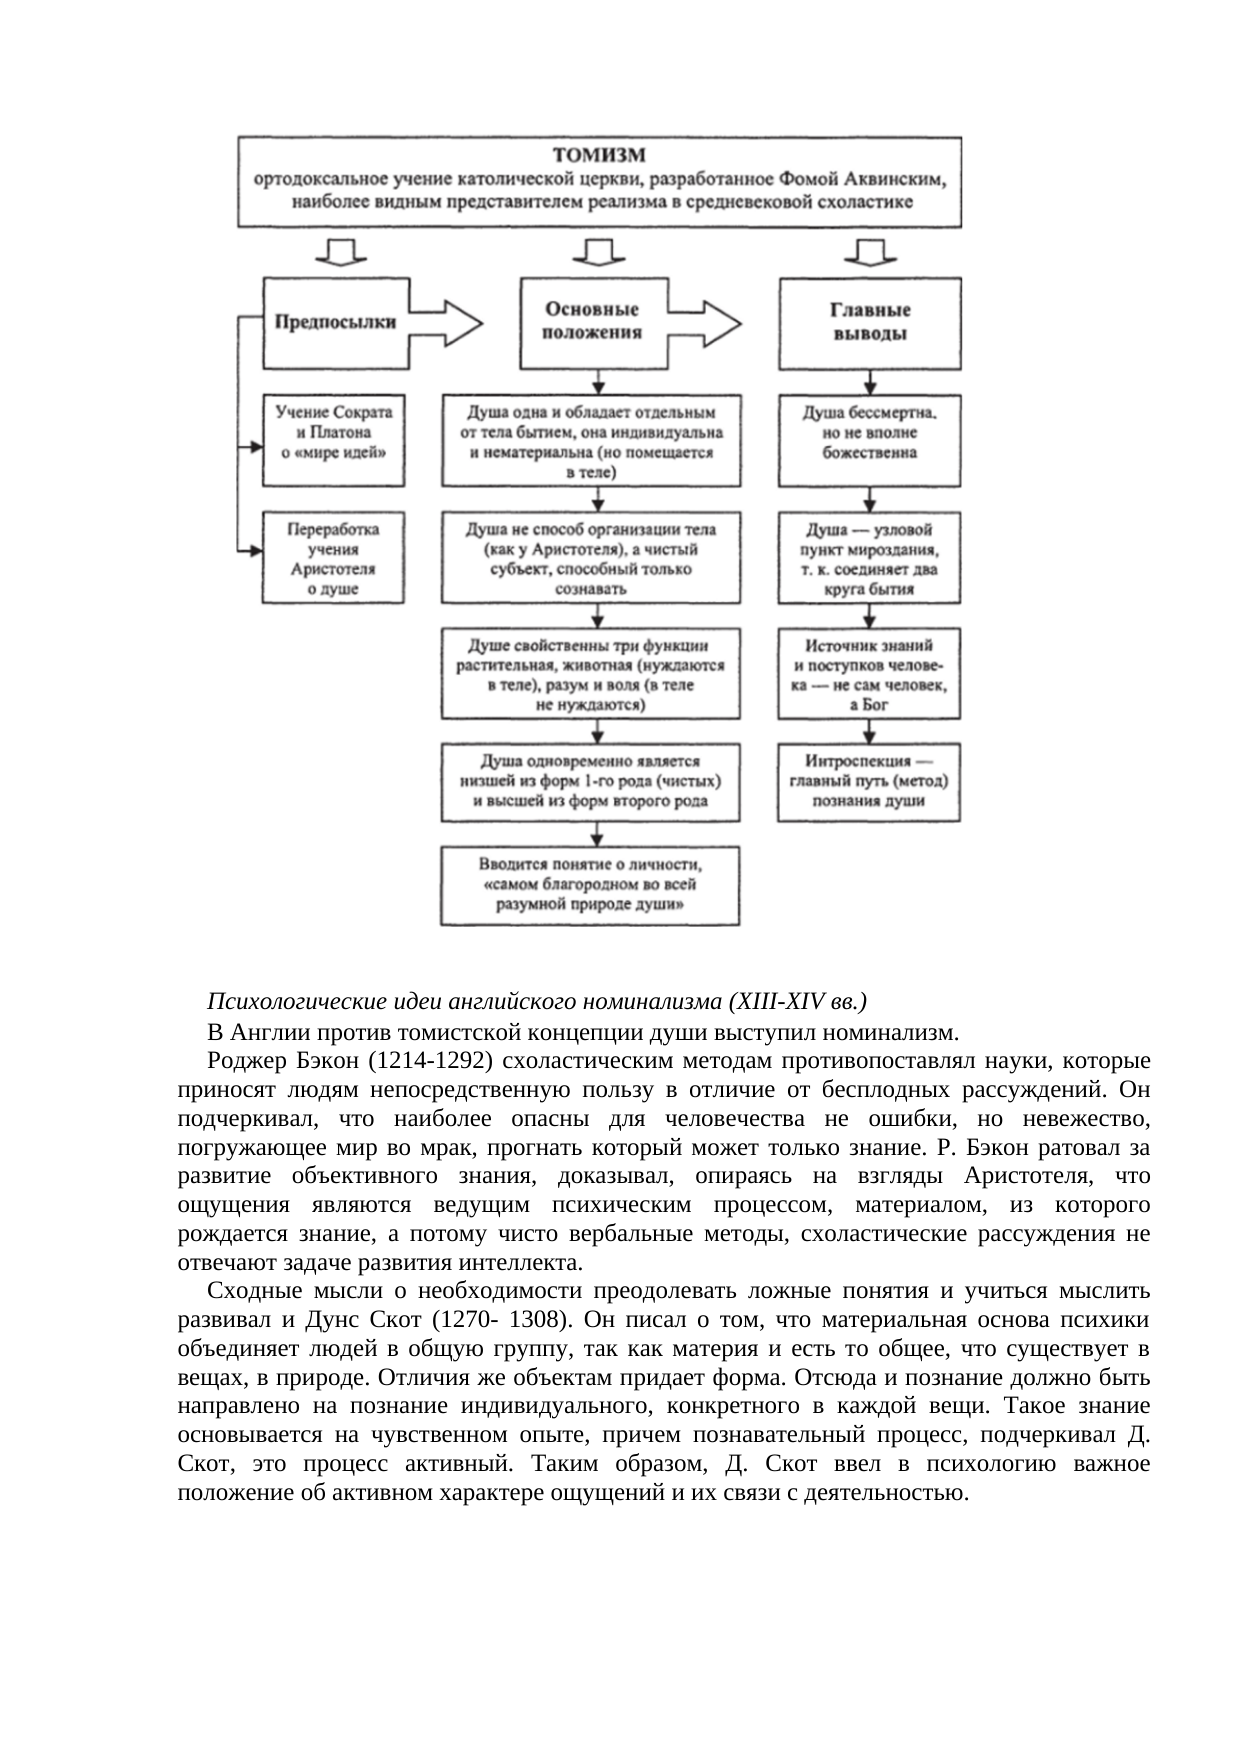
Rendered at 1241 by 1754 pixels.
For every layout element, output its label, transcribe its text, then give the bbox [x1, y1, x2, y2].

text Сходные мысли о необходимости преодолевать ложные понятия и учиться мыслить развивал и Дунс Скот (1270- 1308). Он писал о том, что материальная основа психики объединяет людей в общую группу, так как материя и есть то общее, что существует в вещах, в природе. Отличия же объектам придает форма. Отсюда и познание должно быть направлено на познание индивидуального, конкретного в каждой вещи. Такое знание основывается на чувственном опыте, причем познавательный процесс, подчеркивал Д. Скот, это процесс активный. Таким образом, Д. Скот ввел в психологию важное положение об активном характере ощущений и их связи с деятельностью. [177, 1276, 1152, 1506]
picture [236, 118, 963, 927]
subtitle Психологические идеи английского номинализма (XIII-XIV вв.) [177, 986, 1152, 1014]
text В Англии против томистской концепции души выступил номинализм. [177, 1017, 1152, 1046]
text Роджер Бэкон (1214-1292) схоластическим методам противопоставлял науки, которые приносят людям непосредственную пользу в отличие от бесплодных рассуждений. Он подчеркивал, что наиболее опасны для человечества не ошибки, но невежество, погружающее мир во мрак, прогнать который может только знание. Р. Бэкон ратовал за развитие объективного знания, доказывал, опираясь на взгляды Аристотеля, что ощущения являются ведущим психическим процессом, материалом, из которого рождается знание, а потому чисто вербальные методы, схоластические рассуждения не отвечают задаче развития интеллекта. [177, 1046, 1152, 1276]
